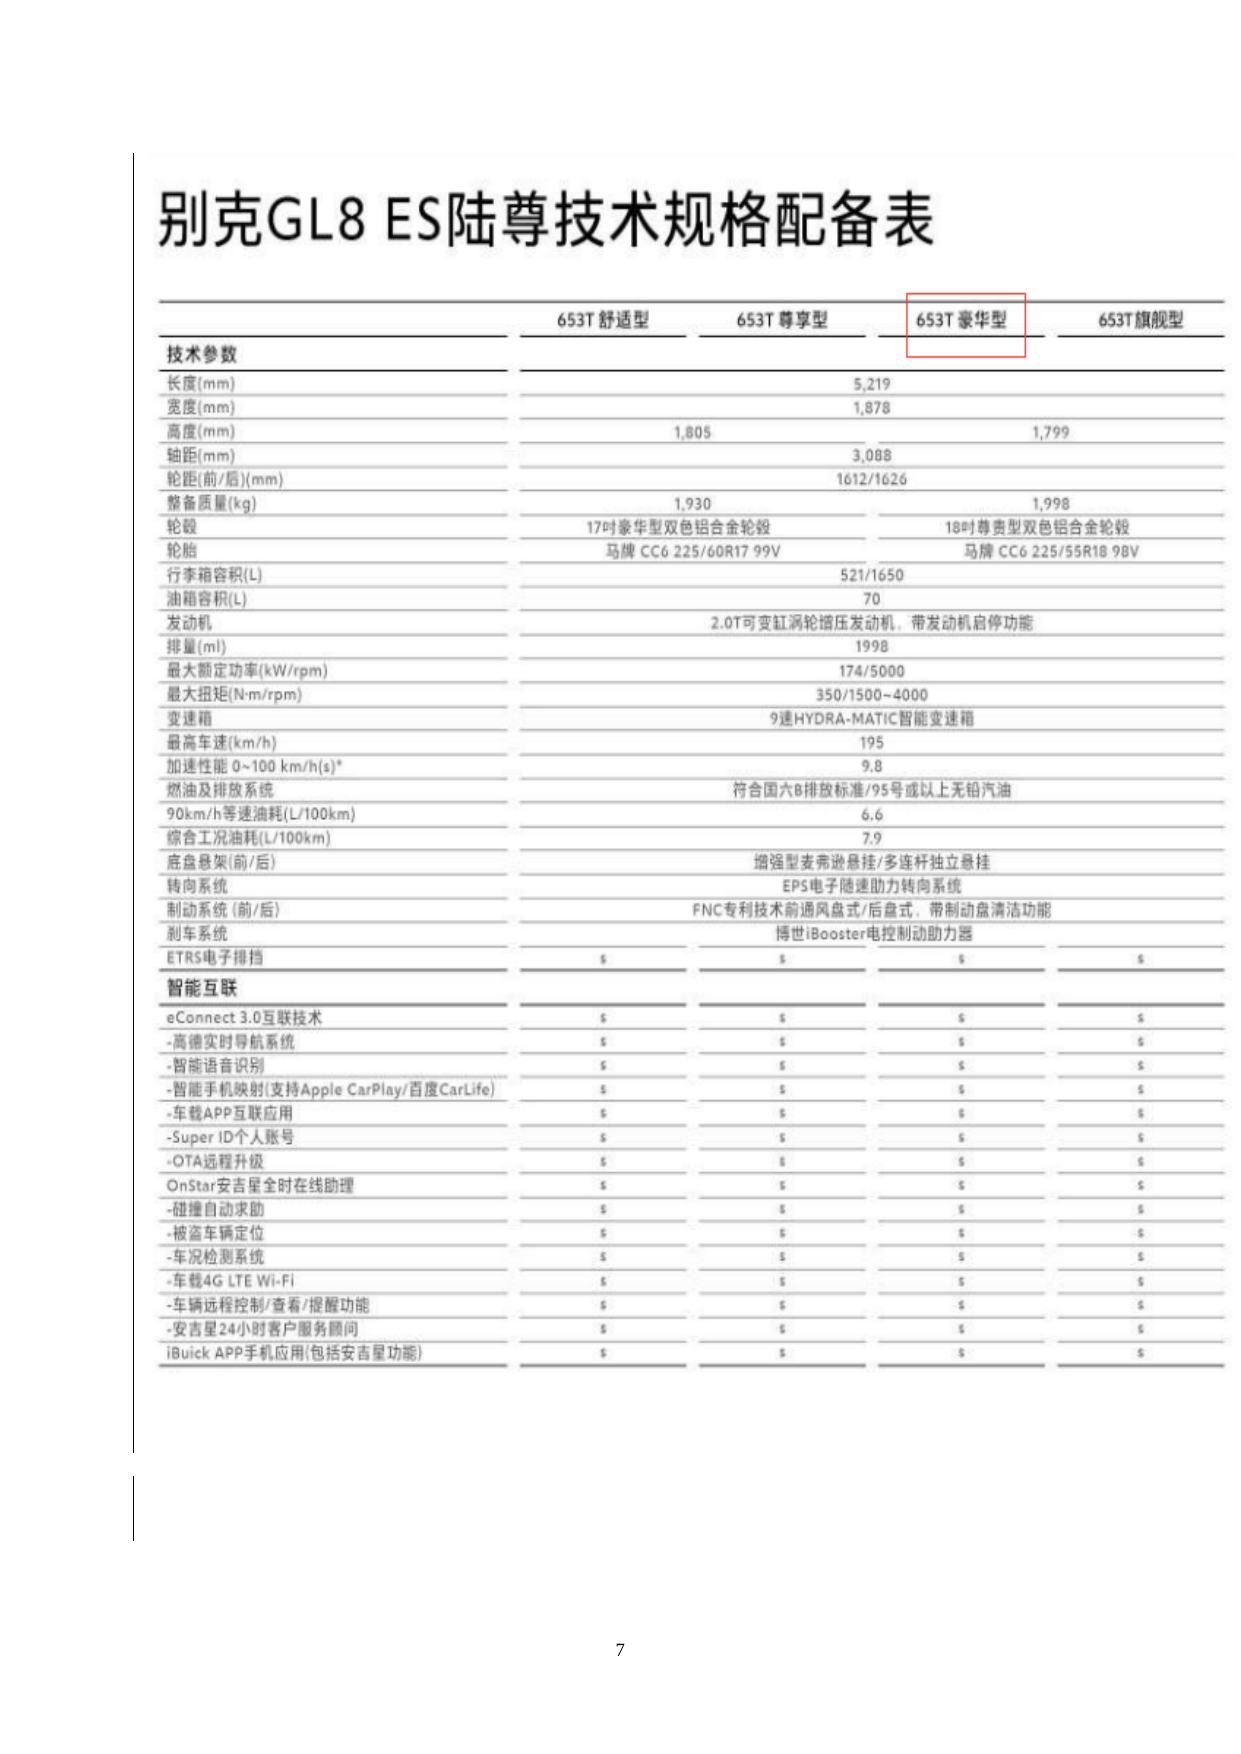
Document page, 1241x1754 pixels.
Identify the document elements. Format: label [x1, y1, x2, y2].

picture [147, 153, 1237, 1373]
